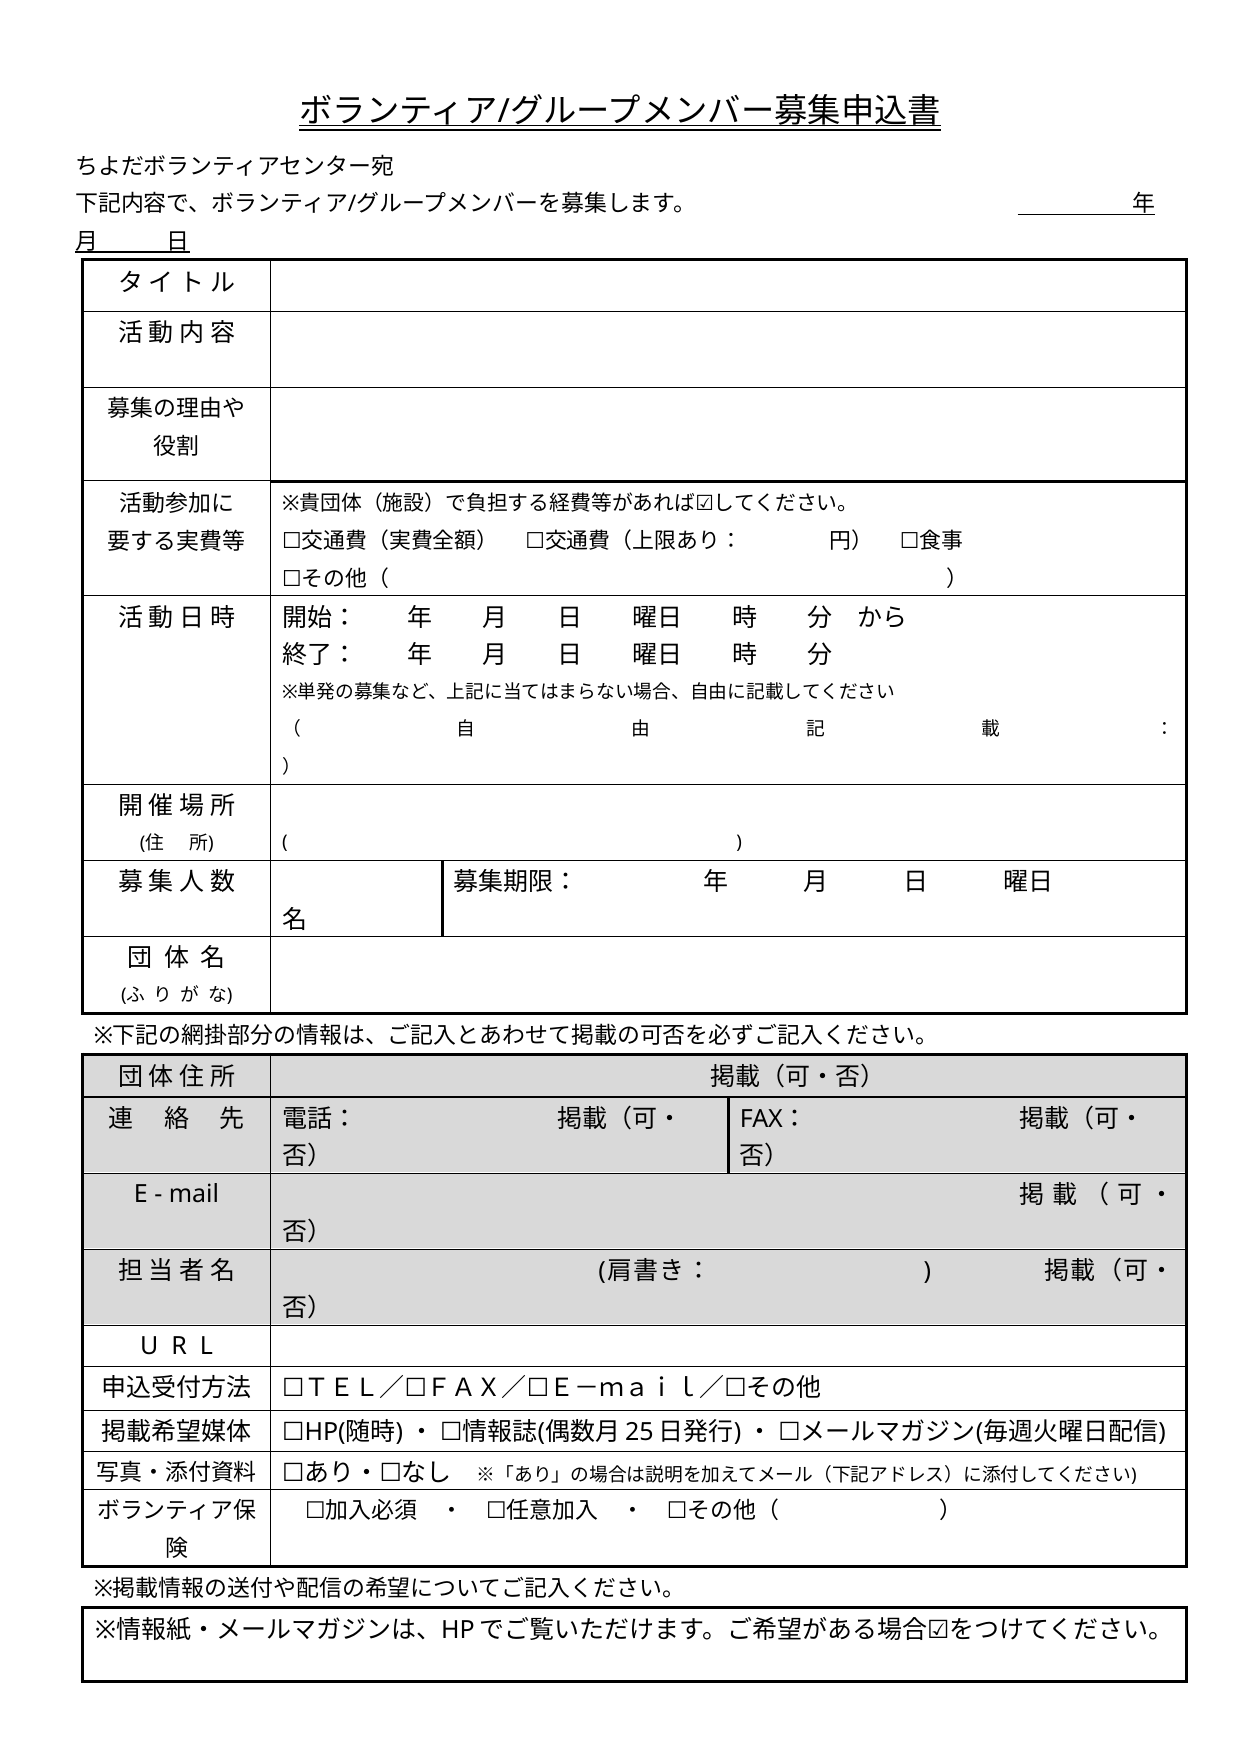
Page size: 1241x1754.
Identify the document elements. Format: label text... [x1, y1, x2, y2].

table_cell 名 [271, 861, 441, 936]
table_cell 活 動 内 容 [84, 312, 270, 387]
table_cell 掲載（可・否） [271, 1056, 1185, 1096]
table_cell ※貴団体（施設）で負担する経費等があれば☑してください。 交通費（実費全額） 交通費（上限あり： 円） 食事 その他（ ） [271, 483, 1185, 595]
table_cell ※掲載情報の送付や配信の希望についてご記入ください。 [82, 1568, 1186, 1606]
table_cell ( ) [271, 785, 1185, 860]
text ちよだボランティアセンター宛 [75, 146, 1165, 183]
table_cell [271, 312, 1185, 387]
table_cell 団 体 名 (ふ り が な) [84, 937, 270, 1012]
table_cell 開始： 年 月 日 曜日 時 分 から 終了： 年 月 日 曜日 時 分 ※単発の募集など、上記に当てはまらない場合、自由に記載してください （自由記載： ） [271, 596, 1185, 784]
table_cell あり・なし ※「あり」の場合は説明を加えてメール（下記アドレス）に添付してください) [271, 1452, 1185, 1489]
text ボランティア/グループメンバー募集申込書 [75, 71, 1165, 146]
table_cell 掲載希望媒体 [84, 1411, 270, 1451]
table_cell 募集期限： 年 月 日 曜日 [444, 861, 1185, 936]
text 下記内容で、ボランティア/グループメンバーを募集します。 年 月 日 [75, 183, 1165, 258]
table_cell U R L [84, 1326, 270, 1366]
table_cell 団 体 住 所 [84, 1056, 270, 1096]
table_cell 活 動 日 時 [84, 596, 270, 784]
table_header タ イ ト ル [84, 261, 270, 311]
table_cell ボランティア保険 [84, 1490, 270, 1565]
table_cell [271, 388, 1185, 480]
table_cell 担 当 者 名 [84, 1250, 270, 1324]
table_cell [84, 1609, 1185, 1680]
table_cell 募 集 人 数 [84, 861, 270, 936]
table_cell ※下記の網掛部分の情報は、ご記入とあわせて掲載の可否を必ずご記入ください。 [82, 1015, 1186, 1053]
table_cell 連 絡 先 [84, 1098, 270, 1172]
table_cell 募集の理由や 役割 [84, 388, 270, 480]
table_cell 活動参加に 要する実費等 [84, 481, 270, 595]
table_cell 開 催 場 所 (住 所) [84, 785, 270, 860]
table_cell [271, 937, 1185, 1012]
table_cell 申込受付方法 [84, 1367, 270, 1409]
table_cell 電話： 掲載（可・否） [271, 1098, 727, 1172]
table_cell 写真・添付資料 [84, 1452, 270, 1489]
table_cell [271, 1326, 1185, 1366]
table_cell 掲載（可・否） [271, 1174, 1185, 1248]
table_cell ＴＥＬ／ＦＡＸ／Ｅ－ｍａｉｌ／その他 [271, 1367, 1185, 1409]
table_cell HP(随時) ・ 情報誌(偶数月25日発行) ・ メールマガジン(毎週火曜日配信) [271, 1411, 1185, 1451]
table_cell FAX： 掲載（可・否） [730, 1098, 1185, 1172]
table_cell (肩書き： ) 掲載（可・否） [271, 1250, 1185, 1324]
table_cell 加入必須 ・ 任意加入 ・ その他（ ） [271, 1490, 1185, 1565]
table_cell E - mail [84, 1174, 270, 1248]
table_header [271, 261, 1185, 311]
